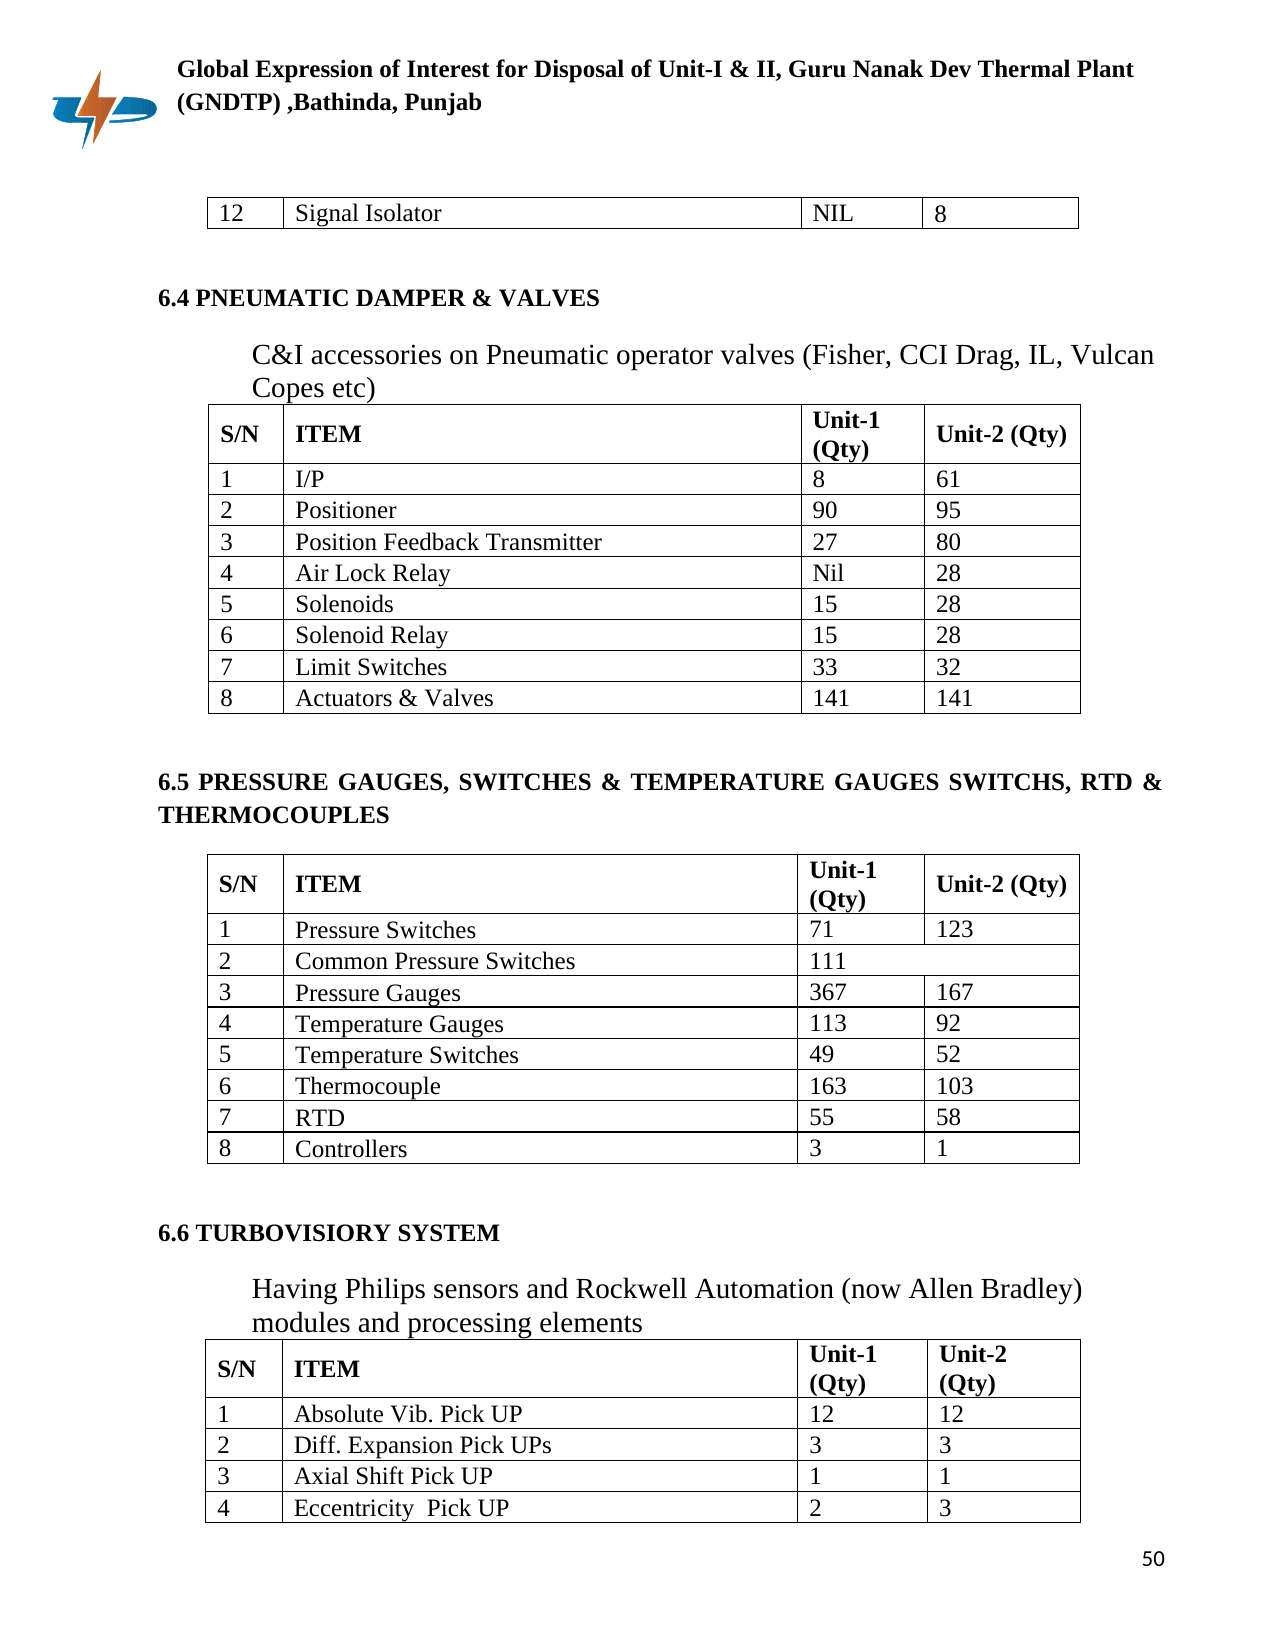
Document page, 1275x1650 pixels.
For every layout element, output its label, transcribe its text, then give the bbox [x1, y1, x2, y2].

table_cell 55 [798, 1101, 924, 1131]
table_cell 6 [208, 1070, 283, 1100]
table_cell NIL [802, 198, 922, 228]
table_cell 32 [925, 651, 1080, 681]
table_cell 8 [923, 198, 1078, 228]
list 6.4 PNEUMATIC DAMPER & VALVES [158, 283, 1164, 312]
table_header Unit-2 (Qty) [925, 405, 1080, 462]
table_header S/N [206, 1340, 282, 1397]
table_cell 12 [798, 1398, 927, 1428]
table_cell 7 [208, 1101, 283, 1131]
table_cell 4 [208, 1008, 283, 1038]
table_cell 1 [206, 1398, 282, 1428]
table_cell 7 [209, 651, 283, 681]
table_cell 90 [802, 495, 924, 525]
table_cell 2 [208, 945, 283, 975]
table_header Unit-1 (Qty) [798, 855, 924, 913]
table_cell Solenoids [284, 589, 801, 619]
table_cell Absolute Vib. Pick UP [283, 1398, 797, 1428]
table_cell Thermocouple [284, 1070, 797, 1100]
table_cell 95 [925, 495, 1080, 525]
table_cell 5 [208, 1039, 283, 1069]
table_cell 8 [802, 464, 924, 494]
table_header ITEM [284, 855, 797, 913]
table_cell 3 [928, 1429, 1080, 1459]
list 6.6 TURBOVISIORY SYSTEM [158, 1218, 1164, 1246]
table_cell 3 [209, 526, 283, 556]
table_cell Signal Isolator [284, 198, 801, 228]
table_cell 2 [209, 495, 283, 525]
table_cell 27 [802, 526, 924, 556]
table_cell Pressure Gauges [284, 976, 797, 1006]
table_cell Temperature Gauges [284, 1008, 797, 1038]
table_cell 12 [928, 1398, 1080, 1428]
table_cell 3 [798, 1429, 927, 1459]
table_header Unit-1 (Qty) [802, 405, 924, 462]
table_cell 163 [798, 1070, 924, 1100]
table_cell 6 [209, 620, 283, 650]
table_cell 71 [798, 914, 924, 944]
table_header ITEM [283, 1340, 797, 1397]
table_cell 28 [925, 620, 1080, 650]
table_cell 8 [208, 1133, 283, 1163]
table_cell RTD [284, 1101, 797, 1131]
table_cell Solenoid Relay [284, 620, 801, 650]
text C&I accessories on Pneumatic operator valves (Fisher, CCI Drag, IL, Vulcan Copes etc) [252, 337, 1164, 404]
table_header ITEM [284, 405, 801, 462]
table_header Unit-2 (Qty) [928, 1340, 1080, 1397]
table_cell Position Feedback Transmitter [284, 526, 801, 556]
table_cell 15 [802, 589, 924, 619]
table_cell Limit Switches [284, 651, 801, 681]
table_cell 33 [802, 651, 924, 681]
table_cell 141 [802, 682, 924, 712]
table_cell 113 [798, 1008, 924, 1038]
table_cell 1 [798, 1461, 927, 1491]
table_cell 3 [206, 1461, 282, 1491]
table_cell 49 [798, 1039, 924, 1069]
table_cell Controllers [284, 1133, 797, 1163]
table_cell 141 [925, 682, 1080, 712]
table_cell Actuators & Valves [284, 682, 801, 712]
table_cell 3 [208, 976, 283, 1006]
table_cell 167 [925, 976, 1079, 1006]
text Having Philips sensors and Rockwell Automation (now Allen Bradley) modules and processing elements [252, 1271, 1164, 1338]
table_cell Eccentricity Pick UP [283, 1492, 797, 1522]
table_cell Air Lock Relay [284, 557, 801, 587]
table_cell 28 [925, 589, 1080, 619]
table_header S/N [209, 405, 283, 462]
table_cell 3 [928, 1492, 1080, 1522]
table_header S/N [208, 855, 283, 913]
table_cell 8 [209, 682, 283, 712]
table_cell 123 [925, 914, 1079, 944]
table_header Unit-1 (Qty) [798, 1340, 927, 1397]
table_cell 15 [802, 620, 924, 650]
table_cell 4 [206, 1492, 282, 1522]
list 6.5 PRESSURE GAUGES, SWITCHES & TEMPERATURE GAUGES SWITCHS, RTD & THERMOCOUPLES [158, 767, 1164, 829]
table_cell Pressure Switches [284, 914, 797, 944]
table_cell 5 [209, 589, 283, 619]
table_cell 111 [798, 945, 1079, 975]
table_cell 12 [208, 198, 283, 228]
table_cell 61 [925, 464, 1080, 494]
table_cell 2 [798, 1492, 927, 1522]
table_cell 28 [925, 557, 1080, 587]
table_cell 367 [798, 976, 924, 1006]
table_cell Common Pressure Switches [284, 945, 797, 975]
table_cell 1 [925, 1133, 1079, 1163]
table_cell Axial Shift Pick UP [283, 1461, 797, 1491]
table_cell 80 [925, 526, 1080, 556]
table_cell 1 [928, 1461, 1080, 1491]
table_cell 58 [925, 1101, 1079, 1131]
table_cell I/P [284, 464, 801, 494]
table_cell 3 [798, 1133, 924, 1163]
table_cell Diff. Expansion Pick UPs [283, 1429, 797, 1459]
table_cell 1 [209, 464, 283, 494]
table_header Unit-2 (Qty) [925, 855, 1079, 913]
table_cell Temperature Switches [284, 1039, 797, 1069]
table_cell 1 [208, 914, 283, 944]
table_cell 4 [209, 557, 283, 587]
table_cell 52 [925, 1039, 1079, 1069]
table_cell 92 [925, 1008, 1079, 1038]
table_cell Positioner [284, 495, 801, 525]
table_cell 2 [206, 1429, 282, 1459]
table_cell 103 [925, 1070, 1079, 1100]
table_cell Nil [802, 557, 924, 587]
